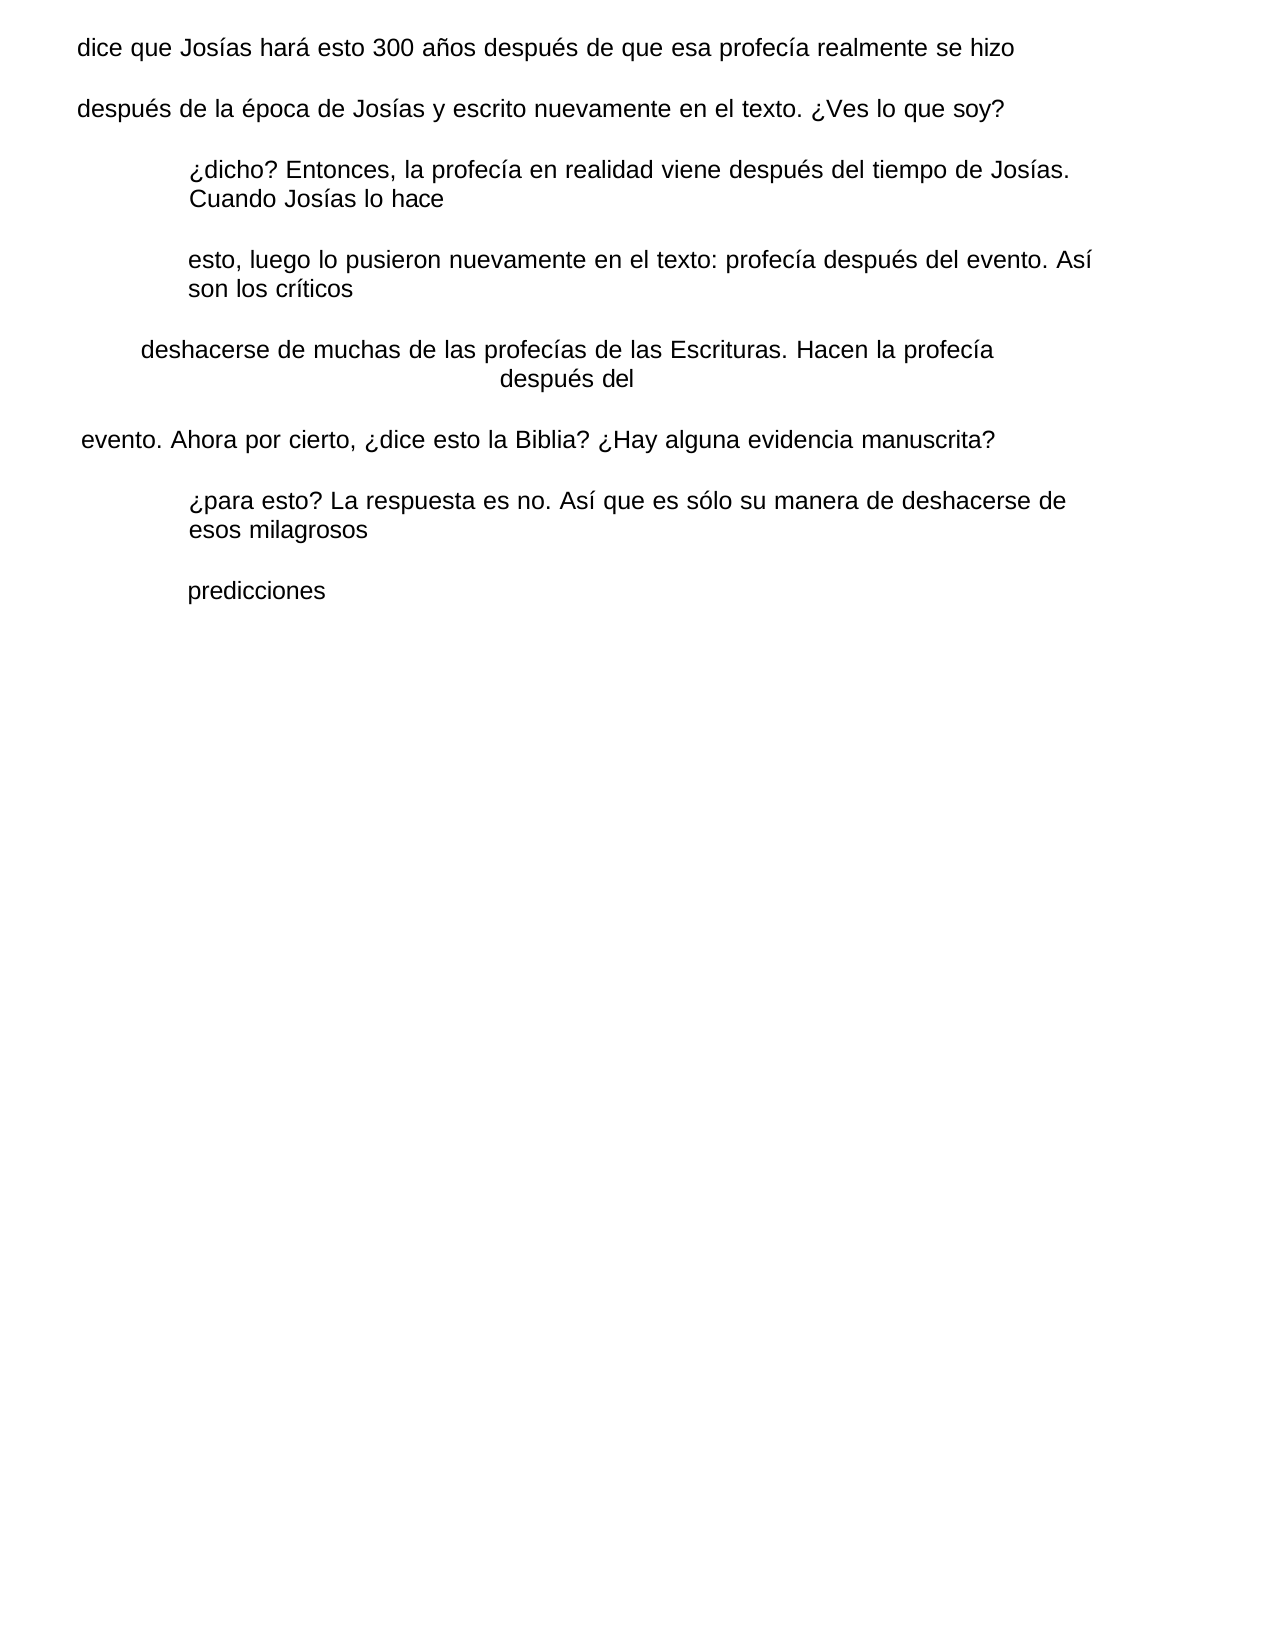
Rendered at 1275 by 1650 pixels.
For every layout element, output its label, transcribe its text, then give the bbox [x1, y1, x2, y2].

text esto, luego lo pusieron nuevamente en el texto: profecía después del evento. Así son los críticos [188, 245, 1100, 303]
text deshacerse de muchas de las profecías de las Escrituras. Hacen la profecía después del [125, 335, 1009, 392]
text ¿para esto? La respuesta es no. Así que es sólo su manera de deshacerse de esos milagrosos [188, 486, 1100, 543]
text evento. Ahora por cierto, ¿dice esto la Biblia? ¿Hay alguna evidencia manuscrita? [19, 425, 1057, 453]
text dice que Josías hará esto 300 años después de que esa profecía realmente se hizo [19, 33, 1073, 62]
text predicciones [187, 576, 1100, 604]
text ¿dicho? Entonces, la profecía en realidad viene después del tiempo de Josías. Cuando Josías lo hace [189, 155, 1100, 213]
text después de la época de Josías y escrito nuevamente en el texto. ¿Ves lo que soy? [19, 94, 1063, 123]
